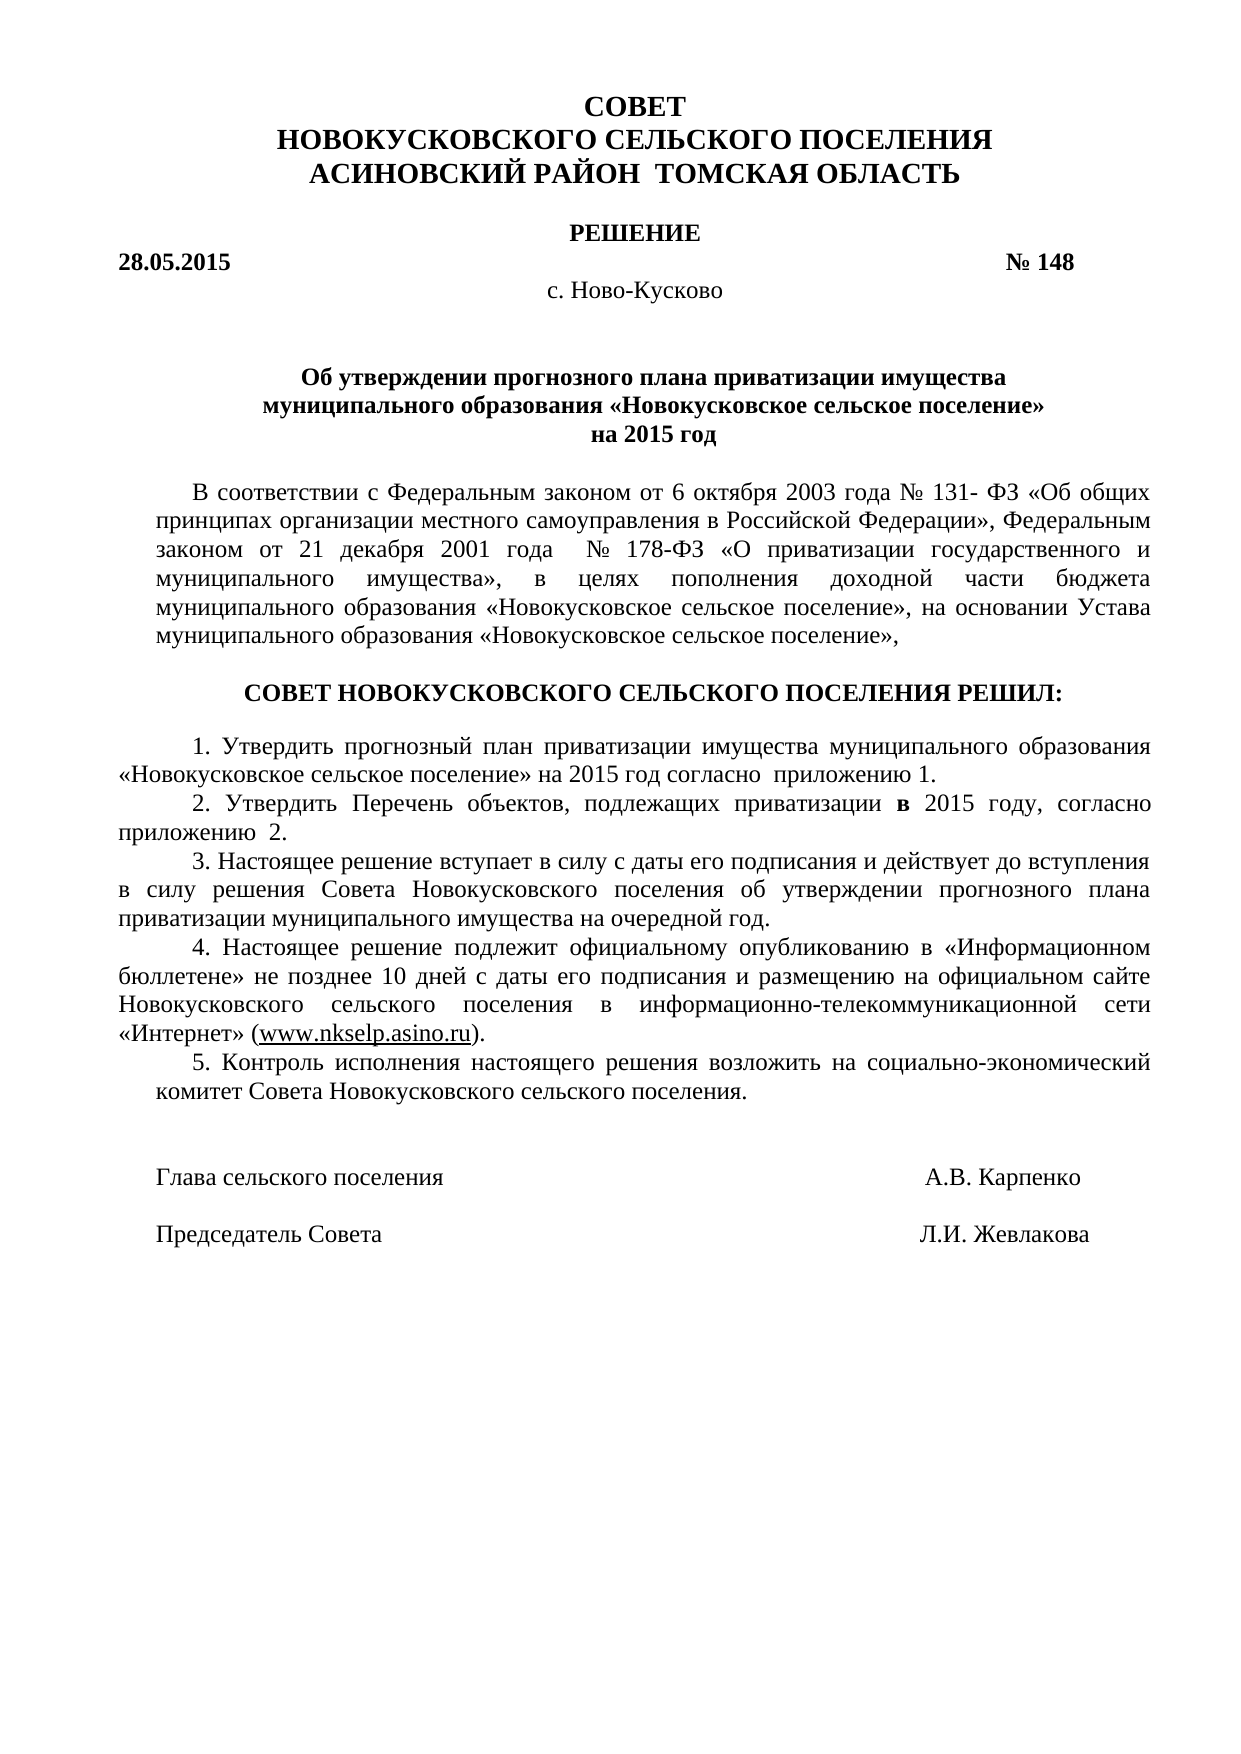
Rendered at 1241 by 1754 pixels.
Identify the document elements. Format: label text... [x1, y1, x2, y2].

text 4. Настоящее решение подлежит официальному опубликованию в «Информационном бюллетене» не позднее 10 дней с даты его подписания и размещению на официальном сайте Новокусковского сельского поселения в информационно-телекоммуникационной сети «Интернет» (www.nkselp.asino.ru). [118, 932, 1152, 1047]
text 5. Контроль исполнения настоящего решения возложить на социально-экономический комитет Совета Новокусковского сельского поселения. [156, 1047, 1152, 1104]
text на 2015 год [156, 419, 1152, 448]
text 28.05.2015 № 148 [118, 247, 1152, 276]
text 3. Настоящее решение вступает в силу с даты его подписания и действует до вступления в силу решения Совета Новокусковского поселения об утверждении прогнозного плана приватизации муниципального имущества на очередной год. [118, 846, 1152, 932]
text НОВОКУСКОВСКОГО СЕЛЬСКОГО ПОСЕЛЕНИЯ [118, 122, 1152, 156]
text 2. Утвердить Перечень объектов, подлежащих приватизации в 2015 году, согласно приложению 2. [118, 788, 1152, 846]
text с. Ново-Кусково [118, 276, 1152, 304]
text СОВЕТ [118, 89, 1152, 122]
text АСИНОВСКИЙ РАЙОН ТОМСКАЯ ОБЛАСТЬ [118, 156, 1152, 189]
text В соответствии с Федеральным законом от 6 октября 2003 года № 131- ФЗ «Об общих принципах организации местного самоуправления в Российской Федерации», Федеральным законом от 21 декабря 2001 года № 178-ФЗ «О приватизации государственного и муниципального имущества», в целях пополнения доходной части бюджета муниципального образования «Новокусковское сельское поселение», на основании Устава муниципального образования «Новокусковское сельское поселение», [156, 477, 1152, 649]
text Председатель Совета Л.И. Жевлакова [118, 1219, 1152, 1248]
text Об утверждении прогнозного плана приватизации имущества [156, 362, 1152, 391]
text Глава сельского поселения А.В. Карпенко [118, 1162, 1152, 1191]
text муниципального образования «Новокусковское сельское поселение» [156, 391, 1152, 419]
text РЕШЕНИЕ [118, 218, 1152, 247]
text СОВЕТ НОВОКУСКОВСКОГО СЕЛЬСКОГО ПОСЕЛЕНИЯ РЕШИЛ: [156, 678, 1152, 707]
text 1. Утвердить прогнозный план приватизации имущества муниципального образования «Новокусковское сельское поселение» на 2015 год согласно приложению 1. [118, 731, 1152, 788]
